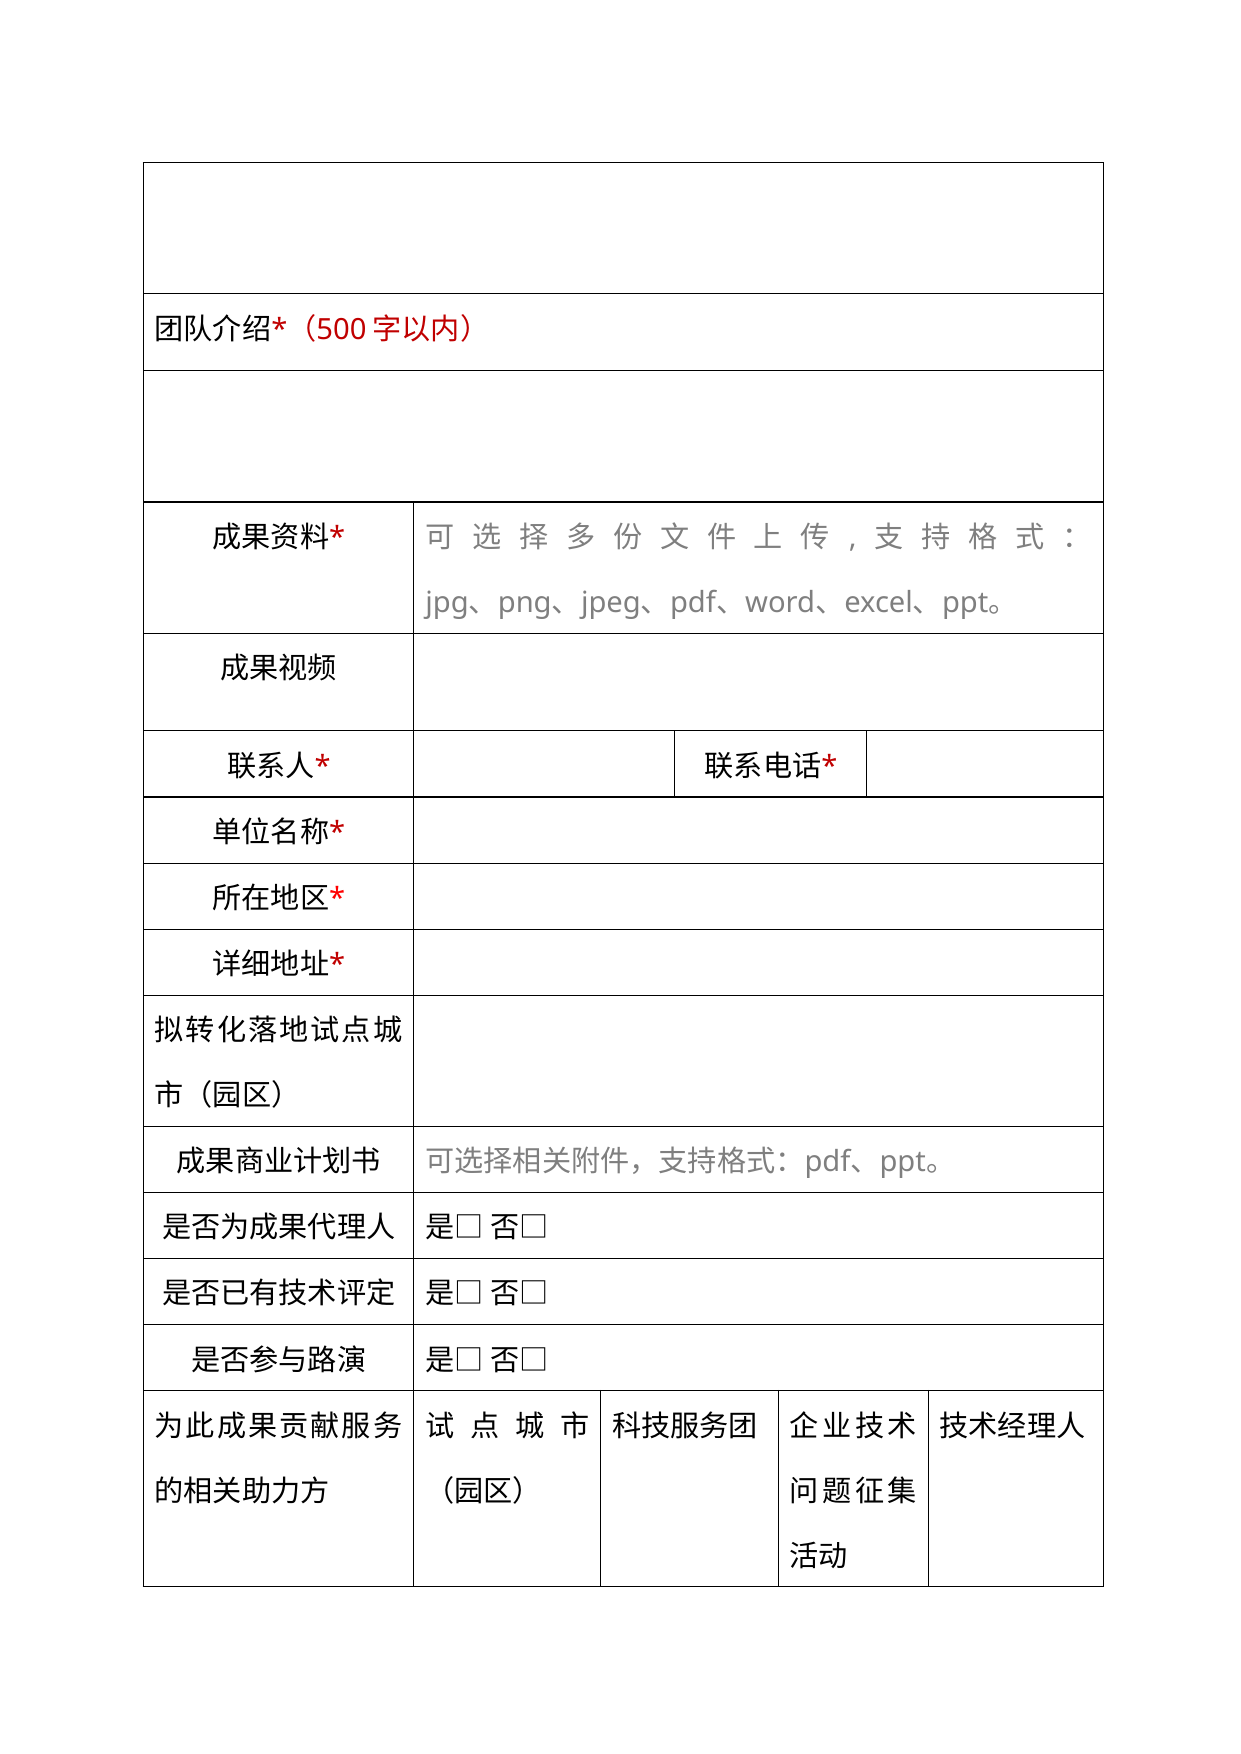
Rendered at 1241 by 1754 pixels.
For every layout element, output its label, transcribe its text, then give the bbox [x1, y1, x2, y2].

table_cell 单位名称* [144, 798, 413, 862]
table_cell 是□ 否□ [414, 1259, 1103, 1324]
table_cell [414, 930, 1103, 994]
table_cell 拟转化落地试点城市（园区） [144, 996, 413, 1126]
table_cell [414, 996, 1103, 1126]
table_cell [144, 163, 1103, 293]
table_cell 为此成果贡献服务的相关助力方 [144, 1391, 413, 1586]
table_cell 详细地址* [144, 930, 413, 994]
table_cell 试点城市（园区） [414, 1391, 600, 1586]
table_cell 所在地区* [144, 864, 413, 928]
table_cell 成果视频 [144, 634, 413, 730]
table_cell 团队介绍*（500字以内） [144, 294, 1103, 370]
table_cell 是否为成果代理人 [144, 1193, 413, 1258]
table_cell 可选择相关附件，支持格式：pdf、ppt。 [414, 1127, 1103, 1192]
table_cell [414, 864, 1103, 928]
table_cell 成果商业计划书 [144, 1127, 413, 1192]
table_cell 技术经理人 [929, 1391, 1103, 1586]
table_cell 联系人* [144, 731, 413, 796]
table_cell [867, 731, 1103, 796]
table_cell 企业技术问题征集活动 [779, 1391, 928, 1586]
table_cell 是否已有技术评定 [144, 1259, 413, 1324]
table_cell [414, 634, 1103, 730]
table_cell 成果资料* [144, 503, 413, 633]
table_cell 是□ 否□ [414, 1325, 1103, 1390]
table_cell 联系电话* [675, 731, 866, 796]
table_cell 是□ 否□ [414, 1193, 1103, 1258]
table_cell 科技服务团 [601, 1391, 778, 1586]
table_cell [414, 798, 1103, 862]
table_cell [144, 371, 1103, 501]
table_cell [414, 731, 674, 796]
table_cell 可选择多份文件上传,支持格式：jpg、png、jpeg、pdf、word、excel、ppt。 [414, 503, 1103, 633]
table_cell 是否参与路演 [144, 1325, 413, 1390]
